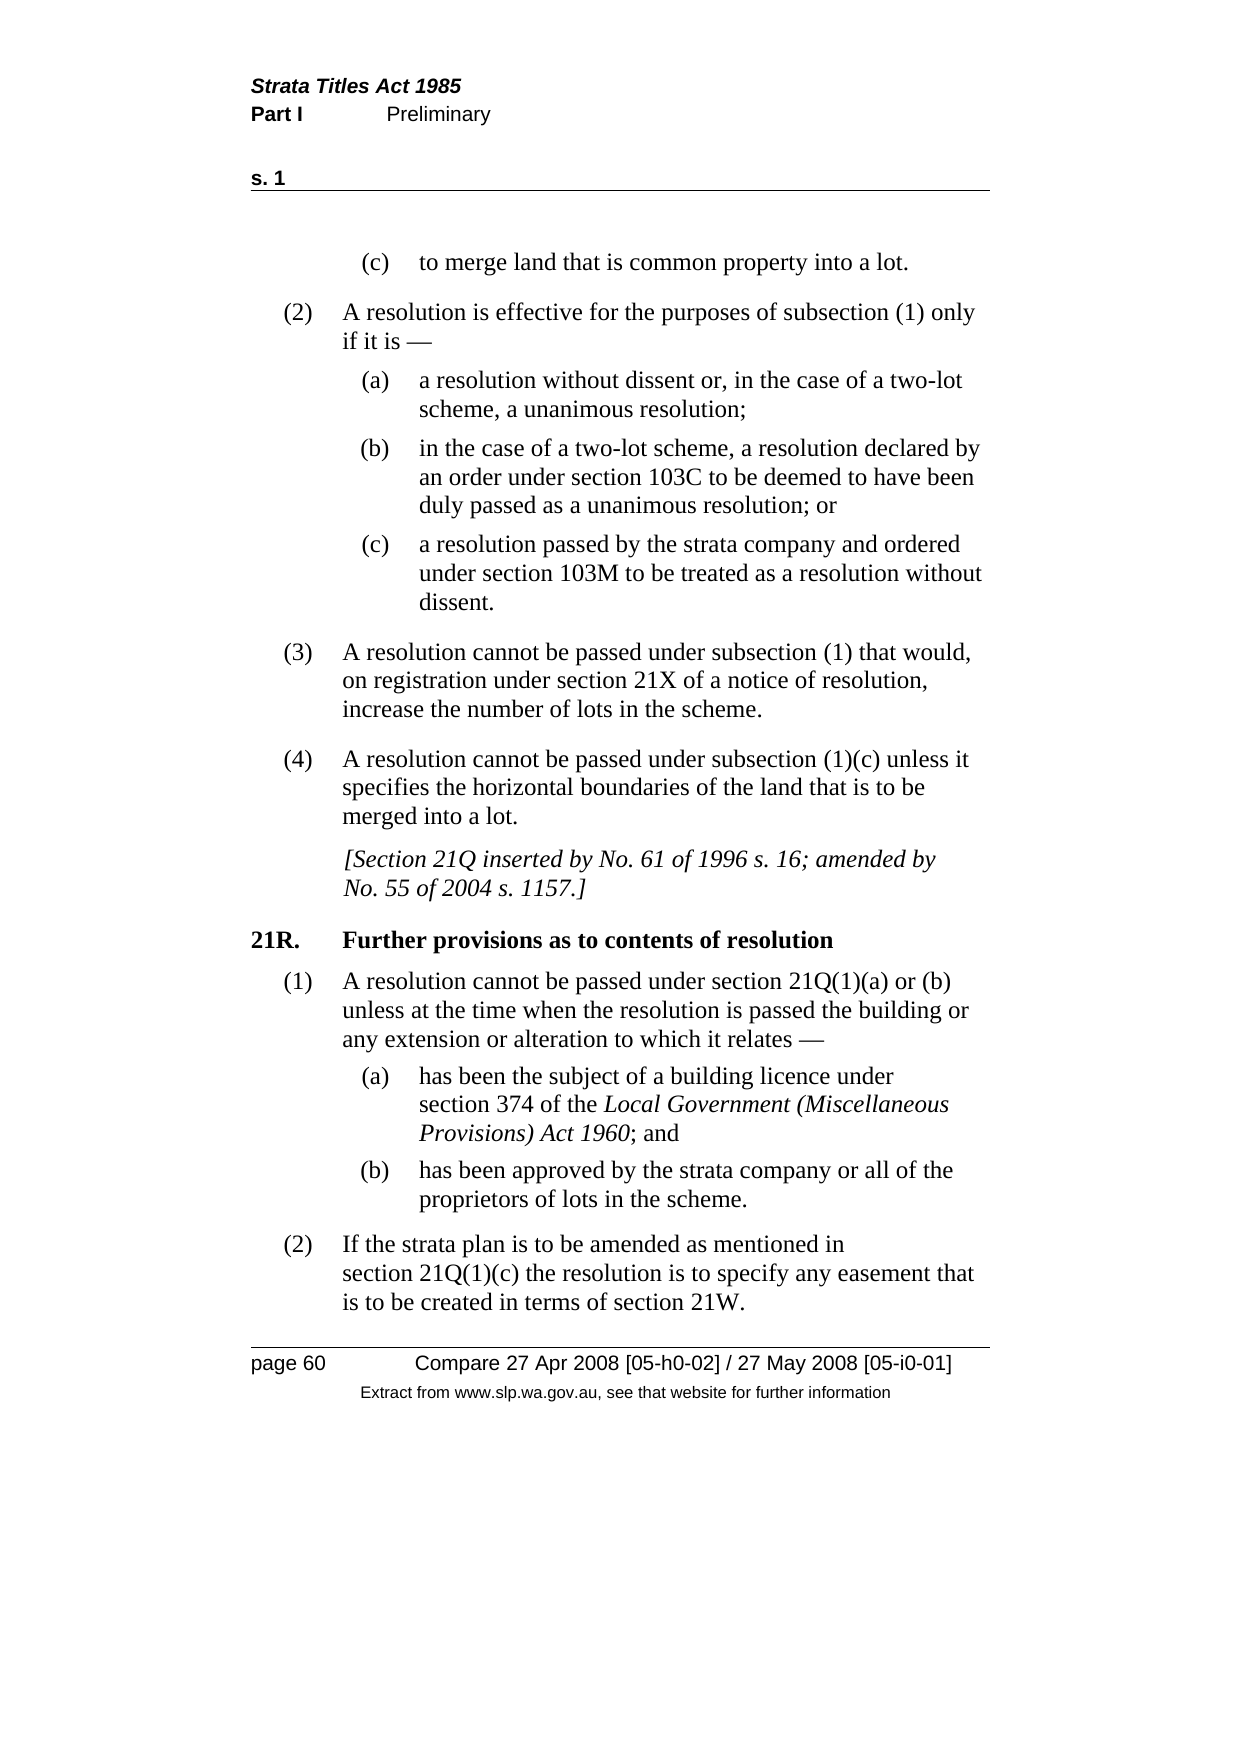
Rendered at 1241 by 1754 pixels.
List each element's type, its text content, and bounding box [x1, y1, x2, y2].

text (4) A resolution cannot be passed under subsection (1)(c) unless it specifies the horizontal boundaries of the land that is to be merged into a lot. [251, 744, 990, 830]
subtitle 21R. Further provisions as to contents of resolution [251, 925, 990, 954]
text (a) a resolution without dissent or, in the case of a two-lot scheme, a unanimous resolution; [251, 365, 990, 422]
text (c) to merge land that is common property into a lot. [251, 247, 990, 276]
text (b) in the case of a two-lot scheme, a resolution declared by an order under section 103C to be deemed to have been duly passed as a unanimous resolution; or [251, 433, 990, 519]
text (2) A resolution is effective for the purposes of subsection (1) only if it is — [251, 297, 990, 354]
text [Section 21Q inserted by No. 61 of 1996 s. 16; amended by No. 55 of 2004 s. 1157.] [251, 844, 990, 902]
text (a) has been the subject of a building licence under section 374 of the Local Government (Miscellaneous Provisions) Act 1960; and [251, 1061, 990, 1147]
text (1) A resolution cannot be passed under section 21Q(1)(a) or (b) unless at the time when the resolution is passed the building or any extension or alteration to which it relates — [251, 966, 990, 1052]
text (3) A resolution cannot be passed under subsection (1) that would, on registration under section 21X of a notice of resolution, increase the number of lots in the scheme. [251, 637, 990, 723]
text (2) If the strata plan is to be amended as mentioned in section 21Q(1)(c) the resolution is to specify any easement that is to be created in terms of section 21W. [251, 1229, 990, 1316]
text (c) a resolution passed by the strata company and ordered under section 103M to be treated as a resolution without dissent. [251, 529, 990, 616]
text (b) has been approved by the strata company or all of the proprietors of lots in the scheme. [251, 1155, 990, 1213]
